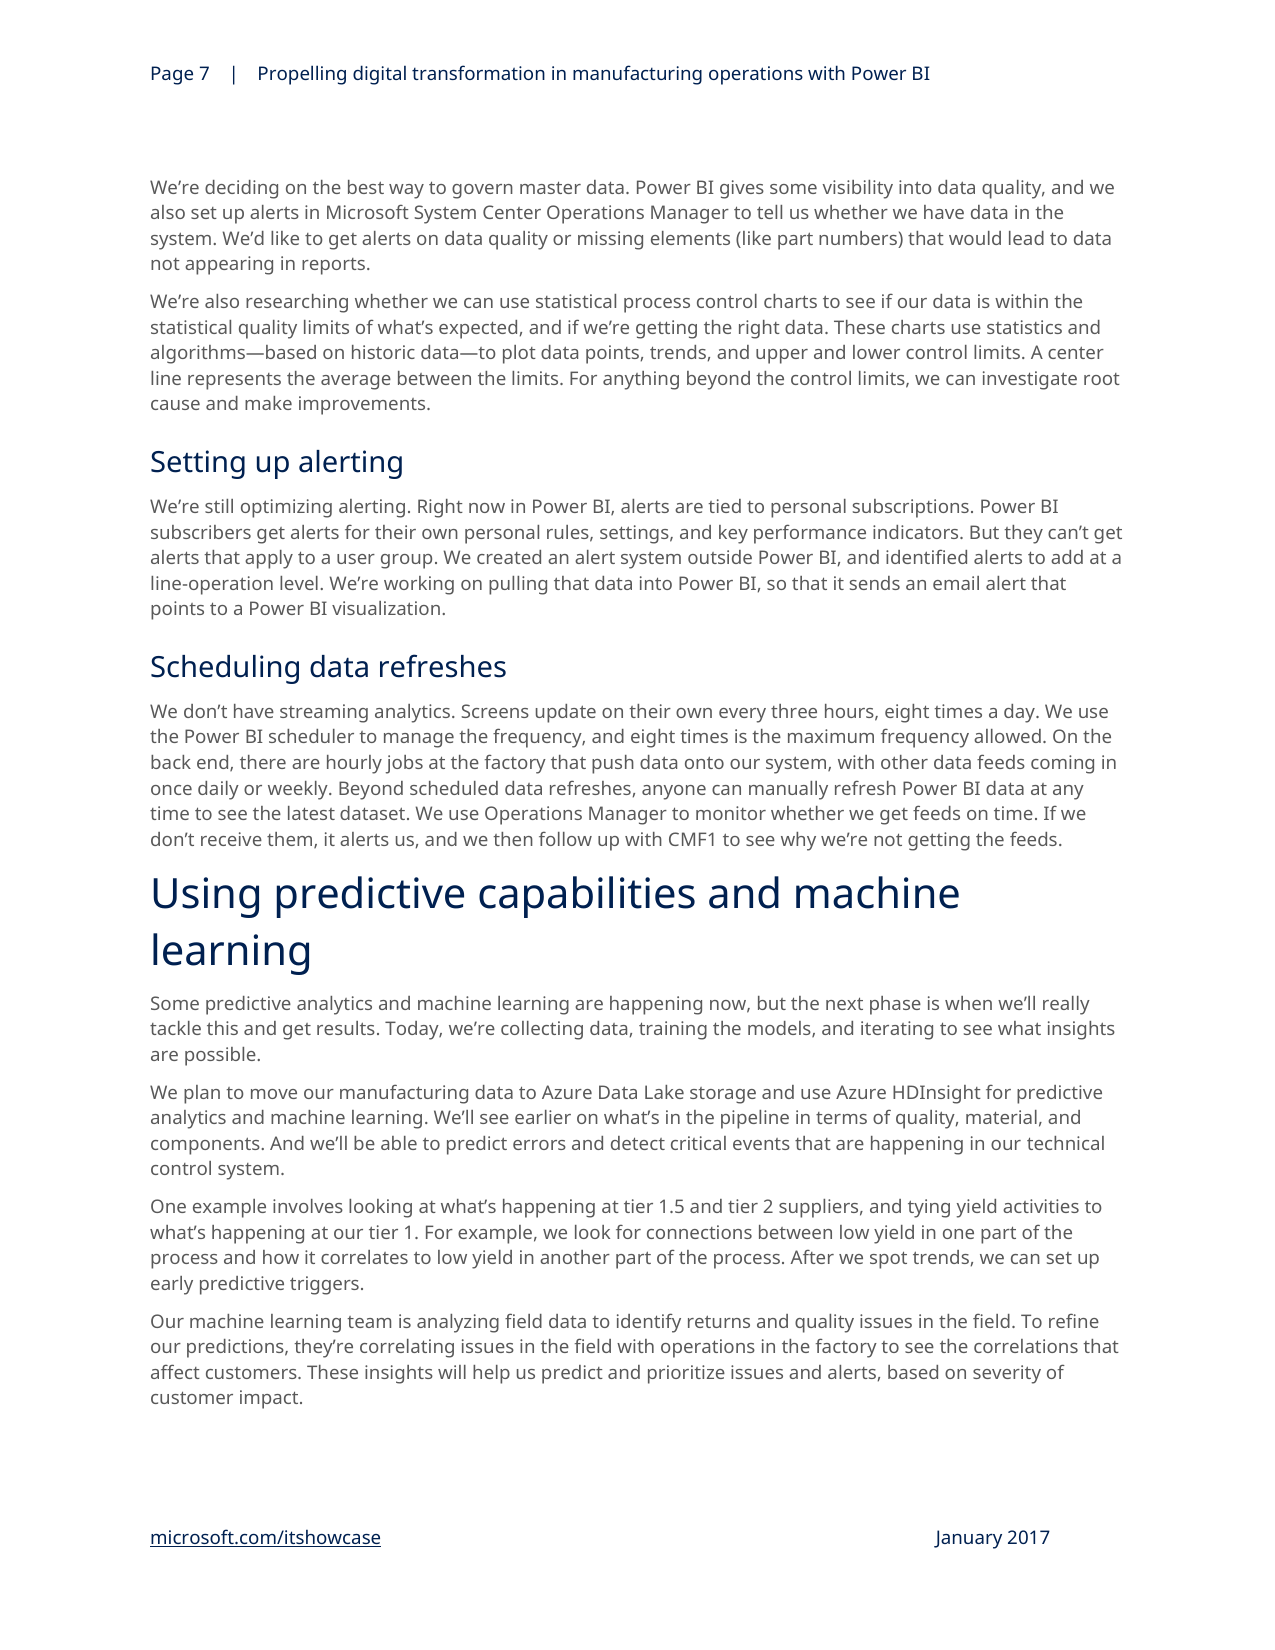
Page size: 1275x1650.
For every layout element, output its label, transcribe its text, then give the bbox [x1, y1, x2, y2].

subtitle Scheduling data refreshes [150, 646, 1125, 686]
text We don’t have streaming analytics. Screens update on their own every three hours, eight times a day. We use the Power BI scheduler to manage the frequency, and eight times is the maximum frequency allowed. On the back end, there are hourly jobs at the factory that push data onto our system, with other data feeds coming in once daily or weekly. Beyond scheduled data refreshes, anyone can manually refresh Power BI data at any time to see the latest dataset. We use Operations Manager to monitor whether we get feeds on time. If we don’t receive them, it alerts us, and we then follow up with CMF1 to see why we’re not getting the feeds. [150, 698, 1125, 851]
text One example involves looking at what’s happening at tier 1.5 and tier 2 suppliers, and tying yield activities to what’s happening at our tier 1. For example, we look for connections between low yield in one part of the process and how it correlates to low yield in another part of the process. After we spot trends, we can set up early predictive triggers. [150, 1193, 1125, 1296]
subtitle Setting up alerting [150, 441, 1125, 481]
text We’re deciding on the best way to govern master data. Power BI gives some visibility into data quality, and we also set up alerts in Microsoft System Center Operations Manager to tell us whether we have data in the system. We’d like to get alerts on data quality or missing elements (like part numbers) that would lead to data not appearing in reports. [150, 174, 1125, 276]
text We’re still optimizing alerting. Right now in Power BI, alerts are tied to personal subscriptions. Power BI subscribers get alerts for their own personal rules, settings, and key performance indicators. But they can’t get alerts that apply to a user group. We created an alert system outside Power BI, and identified alerts to add at a line-operation level. We’re working on pulling that data into Power BI, so that it sends an email alert that points to a Power BI visualization. [150, 493, 1125, 621]
text Our machine learning team is analyzing field data to identify returns and quality issues in the field. To refine our predictions, they’re correlating issues in the field with operations in the factory to see the correlations that affect customers. These insights will help us predict and prioritize issues and alerts, based on severity of customer impact. [150, 1308, 1125, 1410]
text We’re also researching whether we can use statistical process control charts to see if our data is within the statistical quality limits of what’s expected, and if we’re getting the right data. These charts use statistics and algorithms—based on historic data—to plot data points, trends, and upper and lower control limits. A center line represents the average between the limits. For anything beyond the control limits, we can investigate root cause and make improvements. [150, 289, 1125, 416]
text Some predictive analytics and machine learning are happening now, but the next phase is when we’ll really tackle this and get results. Today, we’re collecting data, training the models, and iterating to see what insights are possible. [150, 990, 1125, 1066]
subtitle Using predictive capabilities and machine learning [150, 864, 1125, 977]
text We plan to move our manufacturing data to Azure Data Lake storage and use Azure HDInsight for predictive analytics and machine learning. We’ll see earlier on what’s in the pipeline in terms of quality, material, and components. And we’ll be able to predict errors and detect critical events that are happening in our technical control system. [150, 1079, 1125, 1181]
